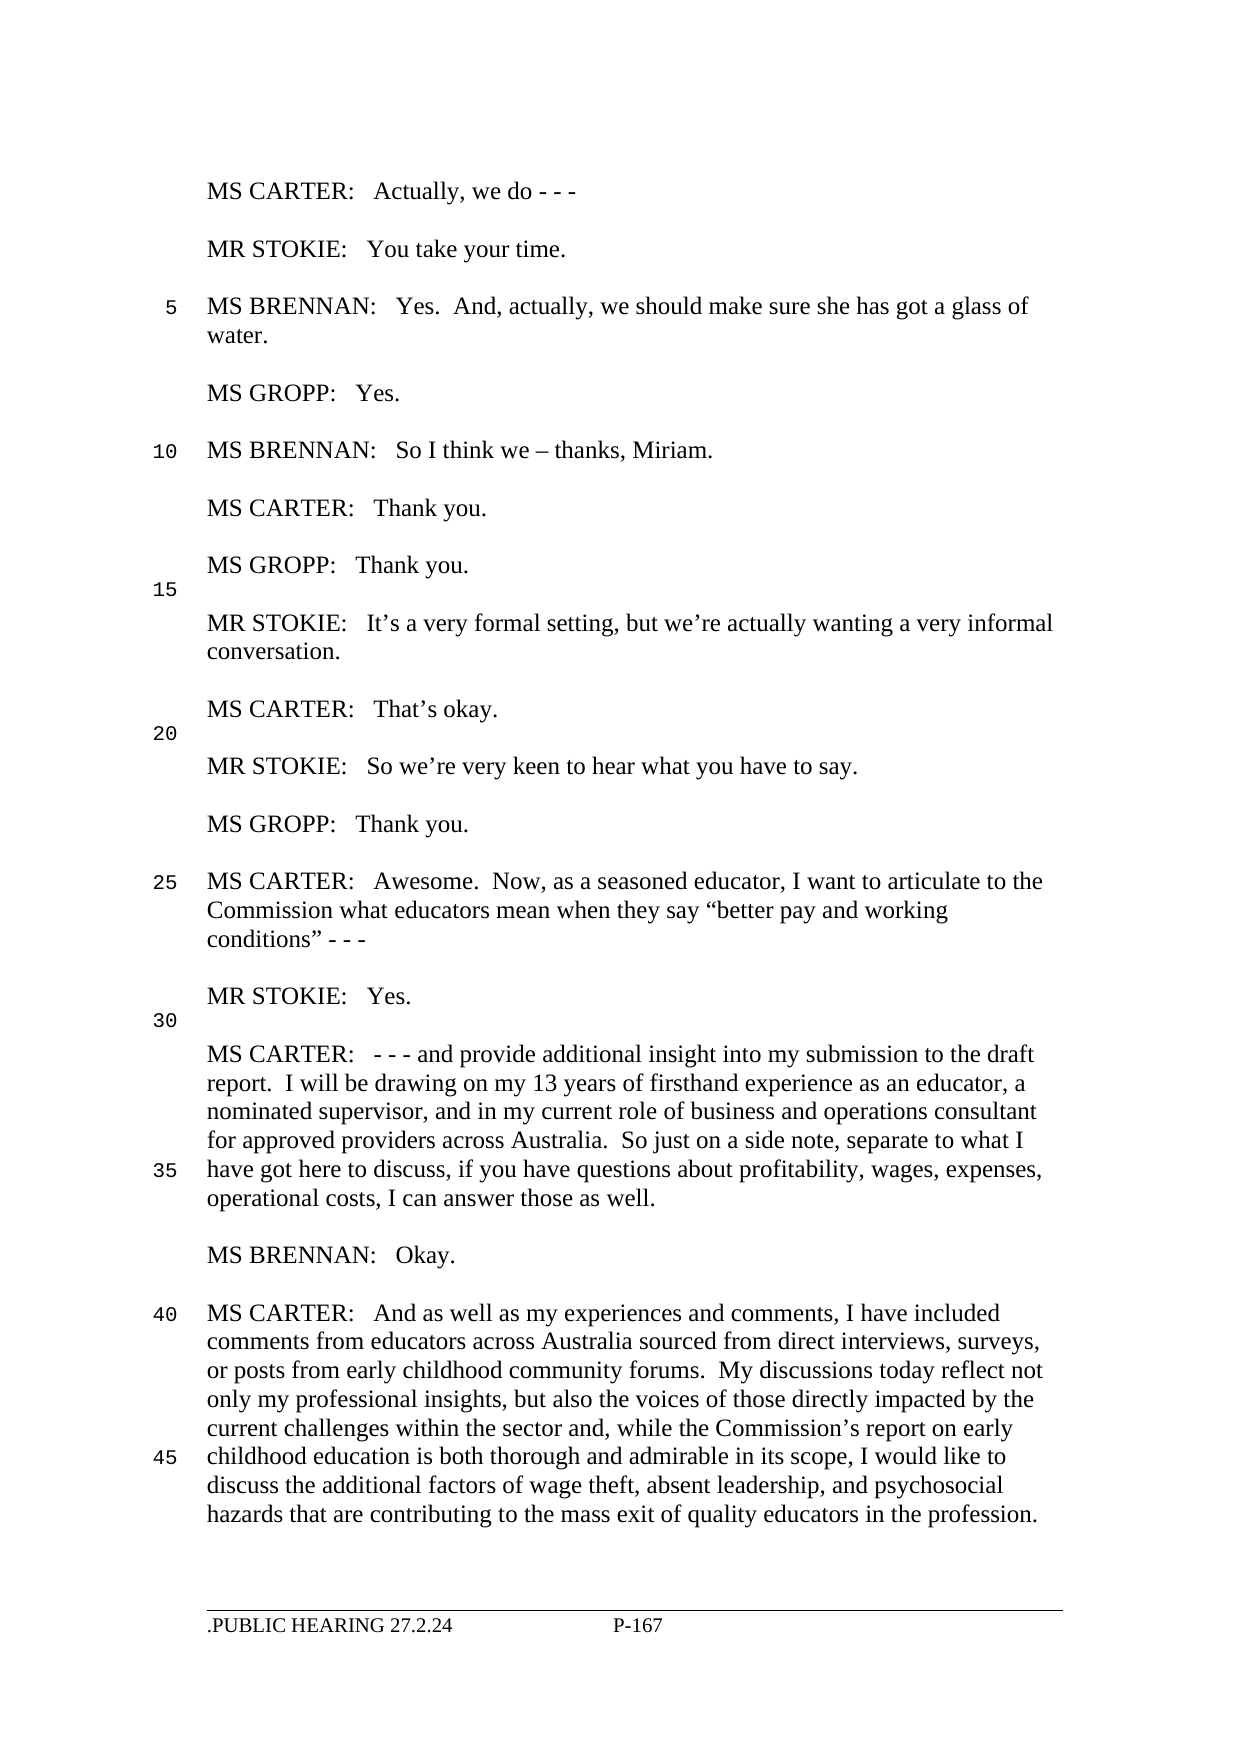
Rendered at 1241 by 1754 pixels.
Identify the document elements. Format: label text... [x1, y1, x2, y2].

text MS CARTER: And as well as my experiences and comments, I have included comments from educators across Australia sourced from direct interviews, surveys, or posts from early childhood community forums. My discussions today reflect not only my professional insights, but also the voices of those directly impacted by the current challenges within the sector and, while the Commission’s report on early childhood education is both thorough and admirable in its scope, I would like to discuss the additional factors of wage theft, absent leadership, and psychosocial hazards that are contributing to the mass exit of quality educators in the profession. [207, 1298, 1063, 1528]
text MS CARTER: - - - and provide additional insight into my submission to the draft report. I will be drawing on my 13 years of firsthand experience as an educator, a nominated supervisor, and in my current role of business and operations consultant for approved providers across Australia. So just on a side note, separate to what I have got here to discuss, if you have questions about profitability, wages, expenses, operational costs, I can answer those as well. [207, 1039, 1063, 1211]
text MS BRENNAN: So I think we – thanks, Miriam. [207, 435, 1063, 464]
text MS GROPP: Yes. [207, 378, 1063, 406]
text MS CARTER: Awesome. Now, as a seasoned educator, I want to articulate to the Commission what educators mean when they say “better pay and working conditions” - - - [207, 866, 1063, 953]
text MS CARTER: Actually, we do - - - [207, 176, 1063, 205]
text MS GROPP: Thank you. [207, 550, 1063, 579]
text MS BRENNAN: Yes. And, actually, we should make sure she has got a glass of water. [207, 291, 1063, 349]
text MS GROPP: Thank you. [207, 809, 1063, 838]
text MR STOKIE: You take your time. [207, 234, 1063, 263]
text MS BRENNAN: Okay. [207, 1240, 1063, 1269]
text MR STOKIE: So we’re very keen to hear what you have to say. [207, 751, 1063, 780]
text MR STOKIE: Yes. [207, 981, 1063, 1010]
text MS CARTER: That’s okay. [207, 694, 1063, 723]
text MR STOKIE: It’s a very formal setting, but we’re actually wanting a very informal conversation. [207, 608, 1063, 665]
text MS CARTER: Thank you. [207, 493, 1063, 521]
